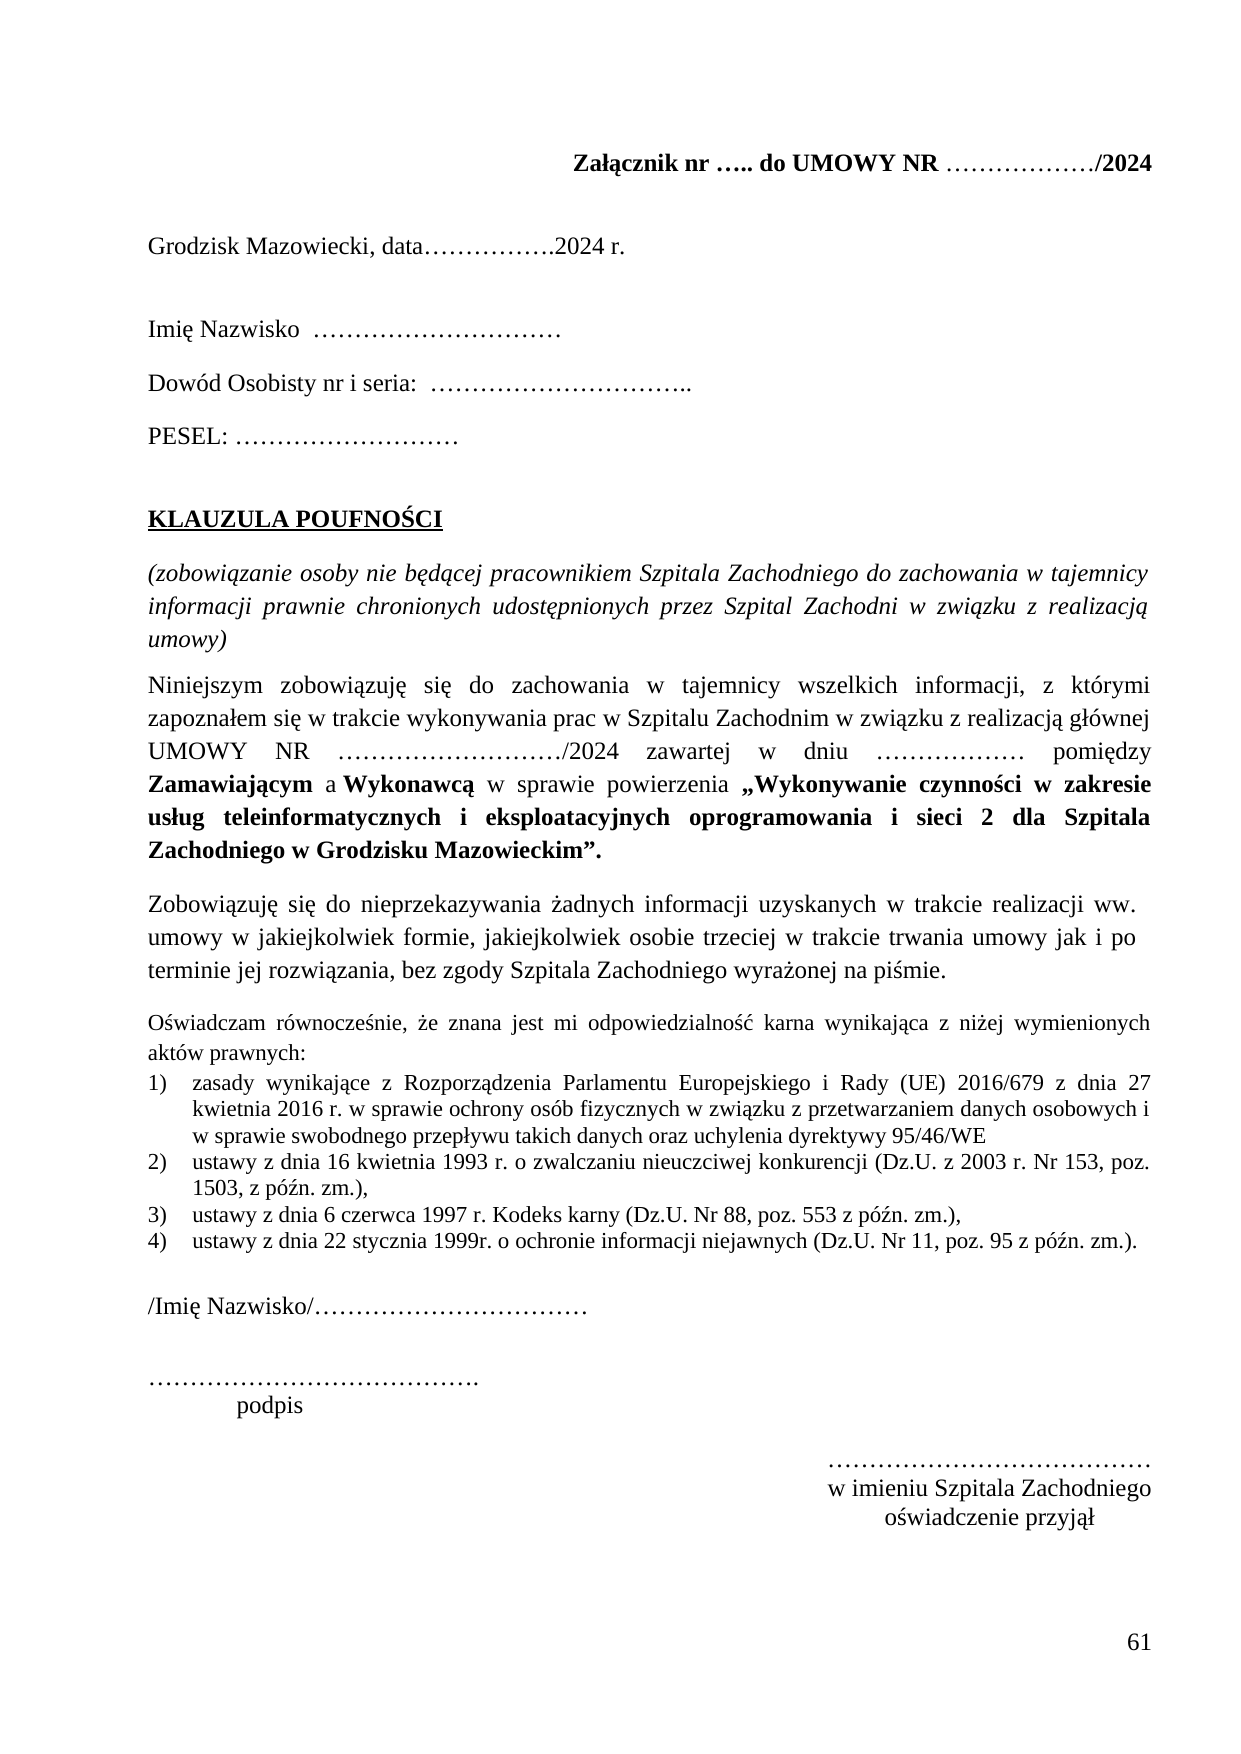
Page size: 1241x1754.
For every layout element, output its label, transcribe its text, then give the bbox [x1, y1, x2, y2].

text Grodzisk Mazowiecki, data…………….2024 r. [148, 231, 1152, 259]
list ustawy z dnia 6 czerwca 1997 r. Kodeks karny (Dz.U. Nr 88, poz. 553 z późn. zm.), [148, 1201, 1152, 1227]
list zasady wynikające z Rozporządzenia Parlamentu Europejskiego i Rady (UE) 2016/679 z dnia 27 kwietnia 2016 r. w sprawie ochrony osób fizycznych w związku z przetwarzaniem danych osobowych i w sprawie swobodnego przepływu takich danych oraz uchylenia dyrektywy 95/46/WE [148, 1069, 1152, 1148]
text Dowód Osobisty nr i seria: ………………………….. [148, 368, 1152, 396]
text w imieniu Szpitala Zachodniego oświadczenie przyjął [827, 1473, 1152, 1530]
text Załącznik nr ….. do UMOWY NR ………………/2024 [148, 148, 1152, 176]
text Niniejszym zobowiązuję się do zachowania w tajemnicy wszelkich informacji, z którymi zapoznałem się w trakcie wykonywania prac w Szpitalu Zachodnim w związku z realizacją głównej UMOWY NR ………………………/2024 zawartej w dniu ……………… pomiędzy Zamawiającym a Wykonawcą w sprawie powierzenia „Wykonywanie czynności w zakresie usług teleinformatycznych i eksploatacyjnych oprogramowania i sieci 2 dla Szpitala Zachodniego w Grodzisku Mazowieckim”. [148, 670, 1152, 864]
text ………………………………… [148, 1444, 1152, 1473]
text (zobowiązanie osoby nie będącej pracownikiem Szpitala Zachodniego do zachowania w tajemnicy informacji prawnie chronionych udostępnionych przez Szpital Zachodni w związku z realizacją umowy) [148, 558, 1152, 653]
text podpis [236, 1390, 1152, 1419]
text /Imię Nazwisko/…………………………… [148, 1291, 1152, 1320]
list ustawy z dnia 16 kwietnia 1993 r. o zwalczaniu nieuczciwej konkurencji (Dz.U. z 2003 r. Nr 153, poz. 1503, z późn. zm.), [148, 1148, 1152, 1201]
text PESEL: ……………………… [148, 421, 1152, 450]
text Imię Nazwisko ………………………… [148, 314, 1152, 342]
text Oświadczam równocześnie, że znana jest mi odpowiedzialność karna wynikająca z niżej wymienionych aktów prawnych: [148, 1009, 1152, 1065]
text …………………………………. [148, 1362, 1152, 1390]
list ustawy z dnia 22 stycznia 1999r. o ochronie informacji niejawnych (Dz.U. Nr 11, poz. 95 z późn. zm.). [148, 1227, 1152, 1253]
text Zobowiązuję się do nieprzekazywania żadnych informacji uzyskanych w trakcie realizacji ww. umowy w jakiejkolwiek formie, jakiejkolwiek osobie trzeciej w trakcie trwania umowy jak i po terminie jej rozwiązania, bez zgody Szpitala Zachodniego wyrażonej na piśmie. [148, 889, 1137, 983]
text KLAUZULA POUFNOŚCI [148, 504, 1152, 533]
